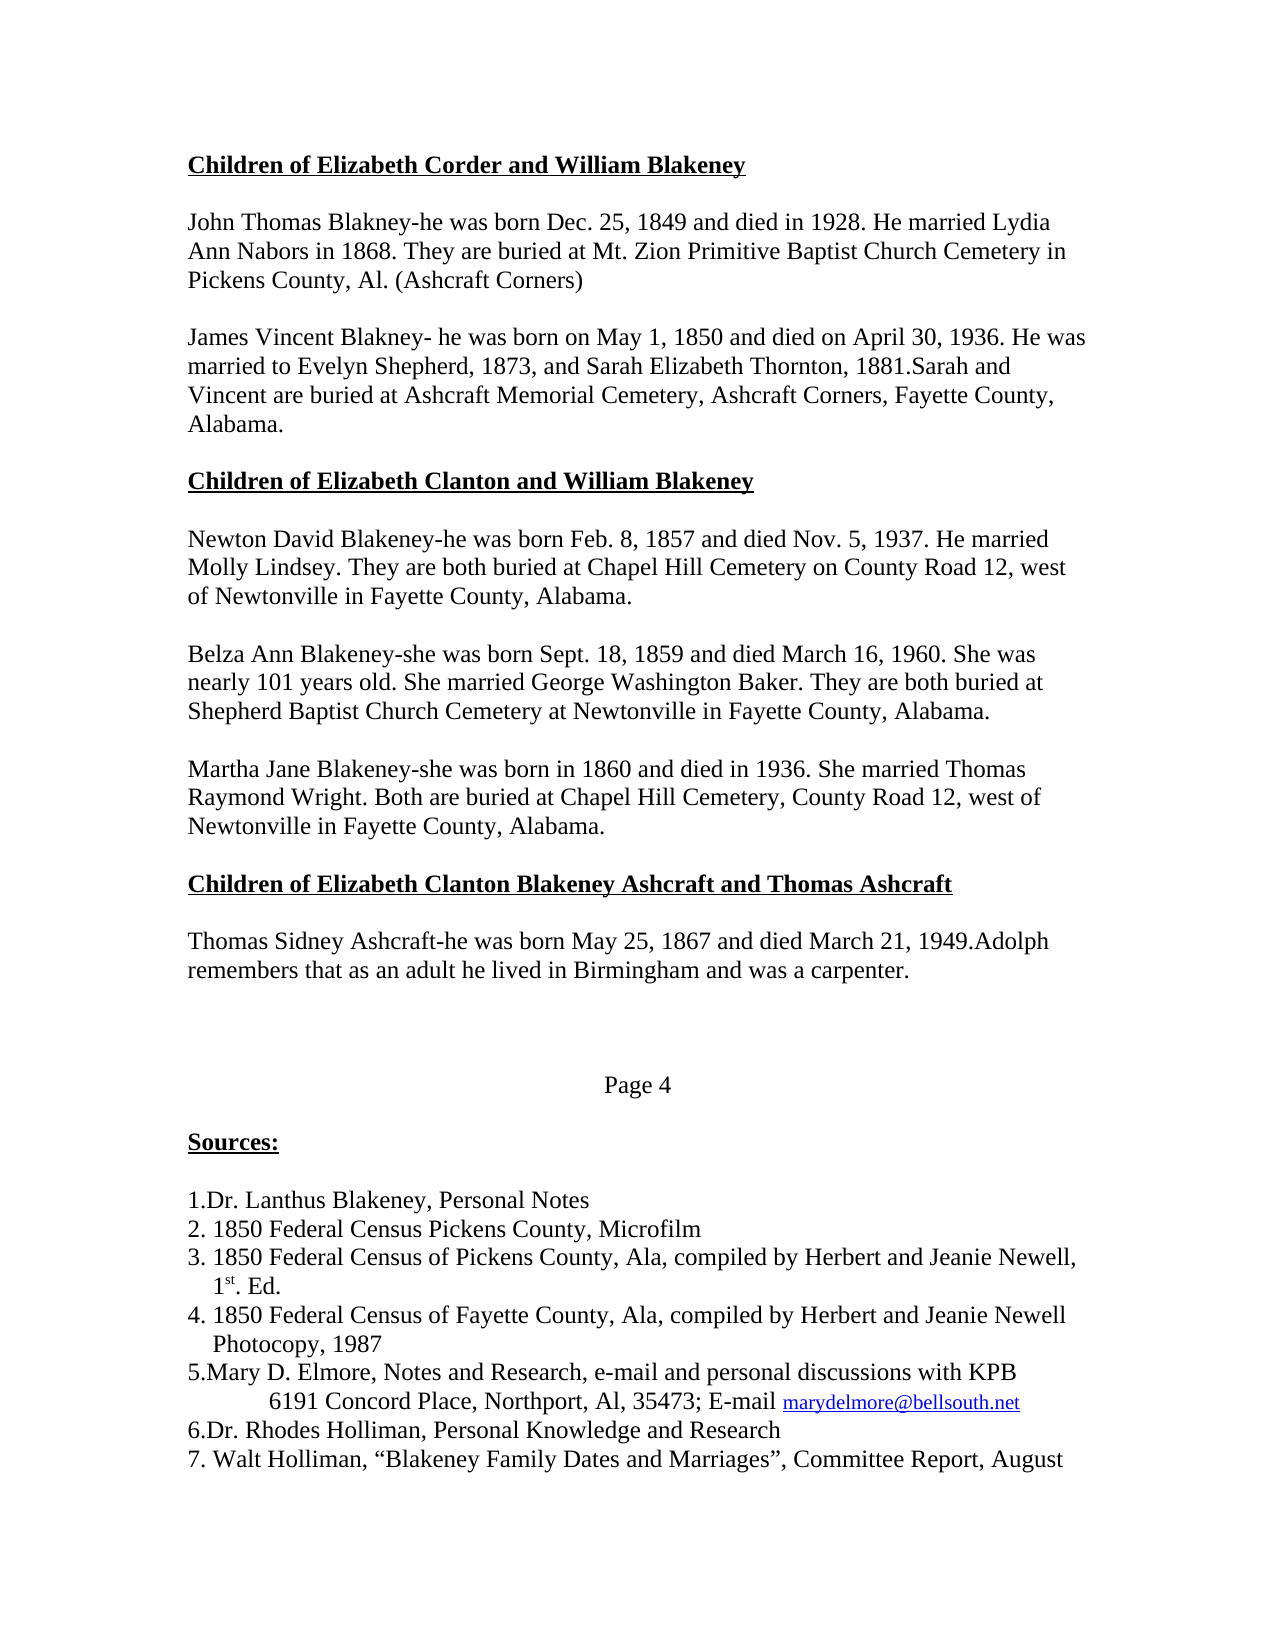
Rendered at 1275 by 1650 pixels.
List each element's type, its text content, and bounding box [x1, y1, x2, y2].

text John Thomas Blakney-he was born Dec. 25, 1849 and died in 1928. He married Lydia Ann Nabors in 1868. They are buried at Mt. Zion Primitive Baptist Church Cemetery in Pickens County, Al. (Ashcraft Corners) [187, 207, 1087, 294]
text Children of Elizabeth Corder and William Blakeney [187, 150, 1087, 179]
text 1st. Ed. [187, 1271, 1087, 1300]
text 2. 1850 Federal Census Pickens County, Microfilm [187, 1214, 1087, 1242]
text Belza Ann Blakeney-she was born Sept. 18, 1859 and died March 16, 1960. She was nearly 101 years old. She married George Washington Baker. They are both buried at Shepherd Baptist Church Cemetery at Newtonville in Fayette County, Alabama. [187, 639, 1087, 725]
text 7. Walt Holliman, “Blakeney Family Dates and Marriages”, Committee Report, August [187, 1444, 1087, 1472]
text Children of Elizabeth Clanton Blakeney Ashcraft and Thomas Ashcraft [187, 869, 1087, 897]
text 6.Dr. Rhodes Holliman, Personal Knowledge and Research [187, 1415, 1087, 1444]
text Page 4 [187, 1070, 1087, 1099]
text Children of Elizabeth Clanton and William Blakeney [187, 466, 1087, 495]
text Thomas Sidney Ashcraft-he was born May 25, 1867 and died March 21, 1949.Adolph remembers that as an adult he lived in Birmingham and was a carpenter. [187, 926, 1087, 984]
text Photocopy, 1987 [187, 1329, 1087, 1357]
text 5.Mary D. Elmore, Notes and Research, e-mail and personal discussions with KPB [187, 1357, 1087, 1386]
text 6191 Concord Place, Northport, Al, 35473; E-mail marydelmore@bellsouth.net [187, 1386, 1087, 1415]
text Sources: [187, 1127, 1087, 1156]
text James Vincent Blakney- he was born on May 1, 1850 and died on April 30, 1936. He was married to Evelyn Shepherd, 1873, and Sarah Elizabeth Thornton, 1881.Sarah and Vincent are buried at Ashcraft Memorial Cemetery, Ashcraft Corners, Fayette County, Alabama. [187, 322, 1087, 437]
text Newton David Blakeney-he was born Feb. 8, 1857 and died Nov. 5, 1937. He married Molly Lindsey. They are both buried at Chapel Hill Cemetery on County Road 12, west of Newtonville in Fayette County, Alabama. [187, 524, 1087, 610]
text 1.Dr. Lanthus Blakeney, Personal Notes [187, 1185, 1087, 1214]
text 4. 1850 Federal Census of Fayette County, Ala, compiled by Herbert and Jeanie Newell [187, 1300, 1087, 1329]
text 3. 1850 Federal Census of Pickens County, Ala, compiled by Herbert and Jeanie Newell, [187, 1242, 1087, 1271]
text Martha Jane Blakeney-she was born in 1860 and died in 1936. She married Thomas Raymond Wright. Both are buried at Chapel Hill Cemetery, County Road 12, west of Newtonville in Fayette County, Alabama. [187, 754, 1087, 840]
